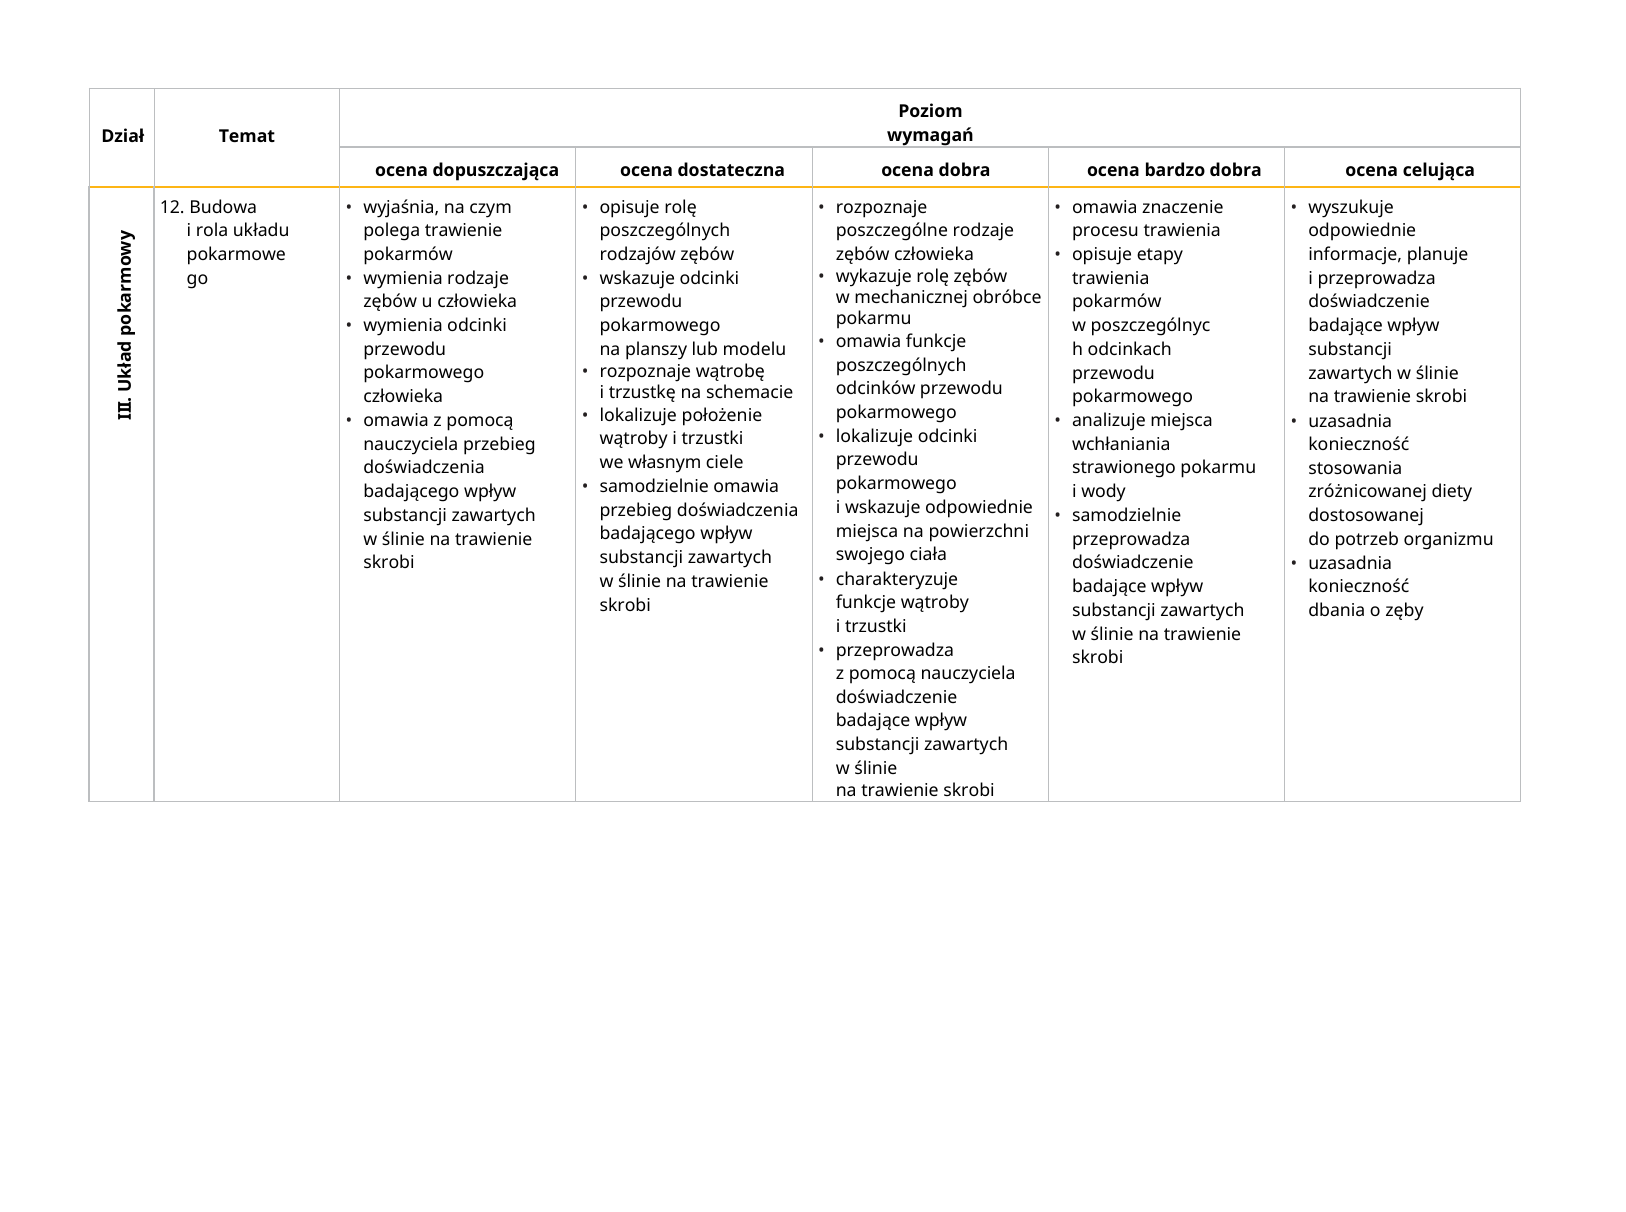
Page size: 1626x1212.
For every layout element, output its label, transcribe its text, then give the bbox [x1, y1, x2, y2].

table_cell ocena dobra [813, 148, 1048, 186]
table_cell omawia znaczenie procesu trawienia opisuje etapy trawienia pokarmów w poszczególnych odcinkach przewodu pokarmowego analizuje miejsca wchłaniania strawionego pokarmu i wody samodzielnie przeprowadza doświadczenie badające wpływ substancji zawartych w ślinie na trawienie skrobi [1049, 188, 1284, 801]
table_cell wyjaśnia, na czym polega trawienie pokarmów wymienia rodzaje zębów u człowieka wymienia odcinki przewodu pokarmowego człowieka omawia z pomocą nauczyciela przebieg doświadczenia badającego wpływ substancji zawartych w ślinie na trawienie skrobi [340, 188, 575, 801]
table_cell 12. Budowa i rola układu pokarmowego [155, 188, 339, 801]
table_header Poziom wymagań [340, 89, 1520, 146]
table_cell III. Układ pokarmowy [90, 188, 153, 801]
table_cell ocena bardzo dobra [1049, 148, 1284, 186]
table_header Dział [90, 89, 154, 186]
table_cell ocena dopuszczająca [340, 148, 575, 186]
table_cell wyszukuje odpowiednie informacje, planuje i przeprowadza doświadczenie badające wpływ substancji zawartych w ślinie na trawienie skrobi uzasadnia konieczność stosowania zróżnicowanej diety dostosowanej do potrzeb organizmu uzasadnia konieczność dbania o zęby [1285, 188, 1520, 801]
table_cell ocena celująca [1285, 148, 1520, 186]
table_header Temat [155, 89, 339, 186]
table_cell opisuje rolę poszczególnych rodzajów zębów wskazuje odcinki przewodu pokarmowego na planszy lub modelu rozpoznaje wątrobę i trzustkę na schemacie lokalizuje położenie wątroby i trzustki we własnym ciele samodzielnie omawia przebieg doświadczenia badającego wpływ substancji zawartych w ślinie na trawienie skrobi [576, 188, 812, 801]
table_cell rozpoznaje poszczególne rodzaje zębów człowieka wykazuje rolę zębów w mechanicznej obróbce pokarmu omawia funkcje poszczególnych odcinków przewodu pokarmowego lokalizuje odcinki przewodu pokarmowego i wskazuje odpowiednie miejsca na powierzchni swojego ciała charakteryzuje funkcje wątroby i trzustki przeprowadza z pomocą nauczyciela doświadczenie badające wpływ substancji zawartych w ślinie na trawienie skrobi [813, 188, 1048, 801]
table_cell ocena dostateczna [576, 148, 812, 186]
